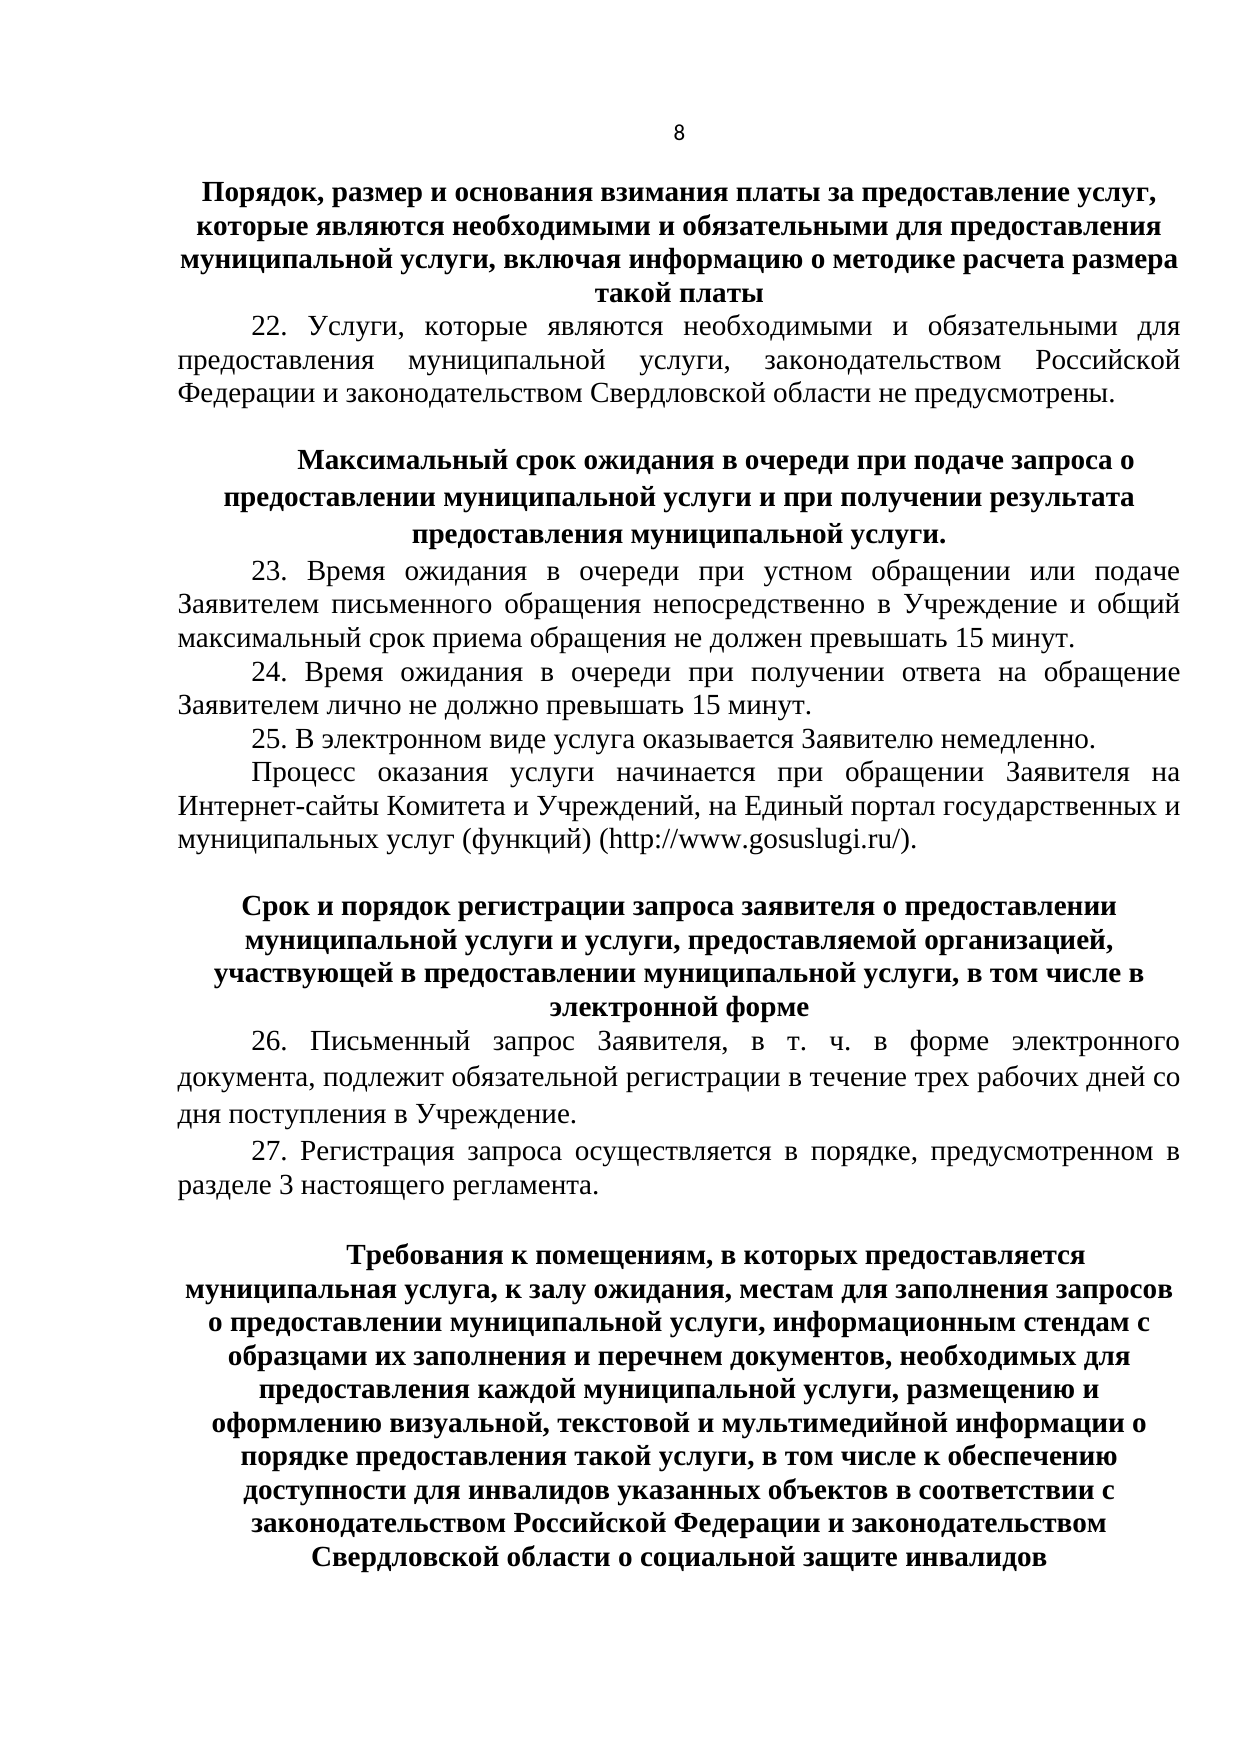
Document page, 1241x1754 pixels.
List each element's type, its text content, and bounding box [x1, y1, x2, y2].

text Максимальный срок ожидания в очереди при подаче запроса о предоставлении муниципальной услуги и при получении результата [177, 442, 1181, 513]
text Требования к помещениям, в которых предоставляется муниципальная услуга, к залу ожидания, местам для заполнения запросов о предоставлении муниципальной услуги, информационным стендам с образцами их заполнения и перечнем документов, необходимых для предоставления каждой муниципальной услуги, размещению и оформлению визуальной, текстовой и мультимедийной информации о порядке предоставления такой услуги, в том числе к обеспечению доступности для инвалидов указанных объектов в соответствии с законодательством Российской Федерации и законодательством Свердловской области о социальной защите инвалидов [177, 1237, 1181, 1573]
text Срок и порядок регистрации запроса заявителя о предоставлении муниципальной услуги и услуги, предоставляемой организацией, участвующей в предоставлении муниципальной услуги, в том числе в электронной форме [177, 888, 1181, 1023]
text предоставления муниципальной услуги. [177, 516, 1181, 550]
text 24. Время ожидания в очереди при получении ответа на обращение Заявителем лично не должно превышать 15 минут. [177, 654, 1181, 721]
text 22. Услуги, которые являются необходимыми и обязательными для предоставления муниципальной услуги, законодательством Российской Федерации и законодательством Свердловской области не предусмотрены. [177, 308, 1181, 409]
text 25. В электронном виде услуга оказывается Заявителю немедленно. [177, 721, 1181, 754]
text 27. Регистрация запроса осуществляется в порядке, предусмотренном в разделе 3 настоящего регламента. [177, 1133, 1181, 1200]
text 26. Письменный запрос Заявителя, в т. ч. в форме электронного документа, подлежит обязательной регистрации в течение трех рабочих дней со дня поступления в Учреждение. [177, 1023, 1181, 1130]
text 23. Время ожидания в очереди при устном обращении или подаче Заявителем письменного обращения непосредственно в Учреждение и общий максимальный срок приема обращения не должен превышать 15 минут. [177, 553, 1181, 654]
text Процесс оказания услуги начинается при обращении Заявителя на Интернет-сайты Комитета и Учреждений, на Единый портал государственных и муниципальных услуг (функций) (http://www.gosuslugi.ru/). [177, 754, 1181, 855]
text Порядок, размер и основания взимания платы за предоставление услуг, которые являются необходимыми и обязательными для предоставления муниципальной услуги, включая информацию о методике расчета размера такой платы [177, 174, 1181, 308]
